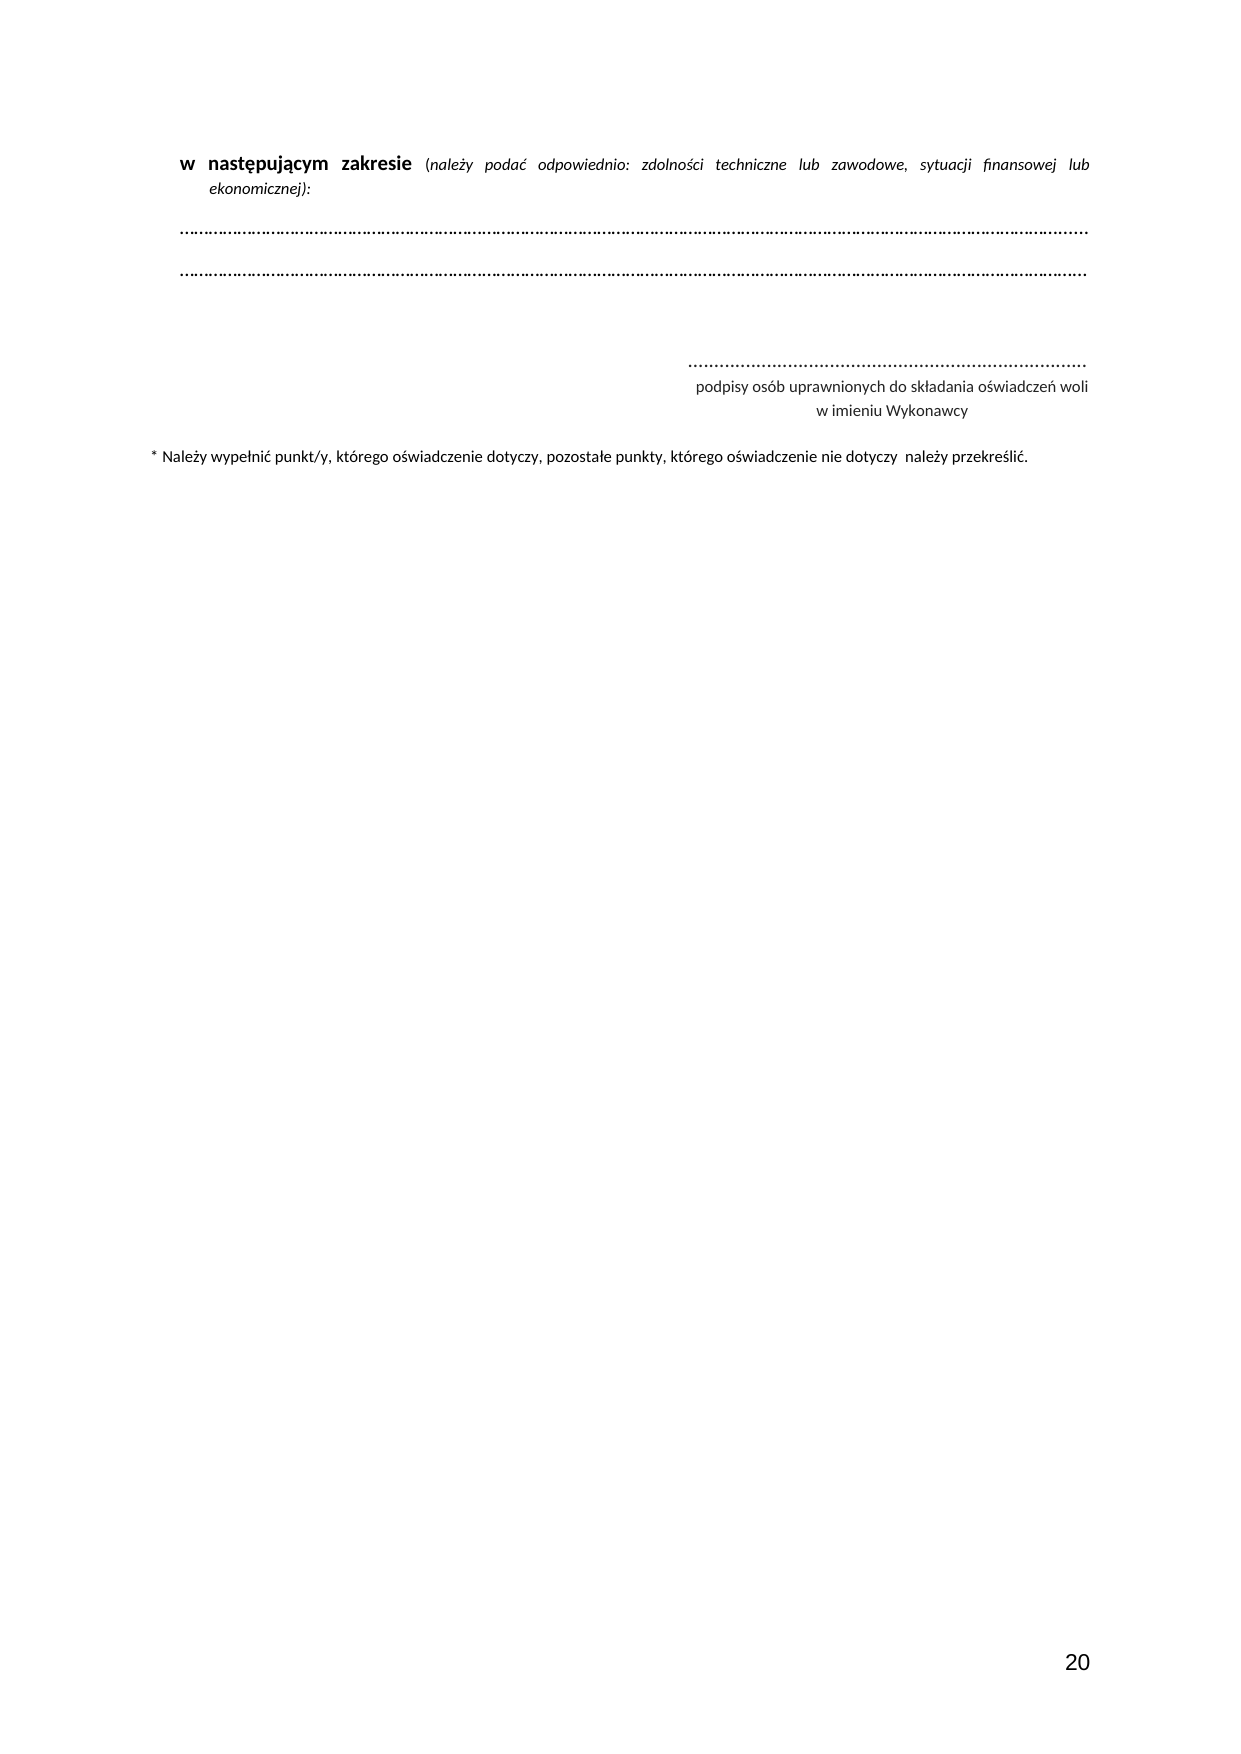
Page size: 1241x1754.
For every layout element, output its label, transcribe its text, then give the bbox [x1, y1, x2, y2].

text ……………………………………………………………………………………………………………………………………………………………………... [179, 256, 1090, 281]
text w imieniu Wykonawcy [694, 400, 1090, 420]
text ............................................................................ [611, 348, 1090, 373]
text w następującym zakresie (należy podać odpowiednio: zdolności techniczne lub zawodowe, sytuacji finansowej lub ekonomicznej): [179, 150, 1090, 199]
text …………………………………………………………………………………………………………………………………………………………………...... [179, 214, 1090, 240]
text * Należy wypełnić punkt/y, którego oświadczenie dotyczy, pozostałe punkty, którego oświadczenie nie dotyczy należy przekreślić. [150, 447, 1139, 467]
text podpisy osób uprawnionych do składania oświadczeń woli [694, 377, 1090, 397]
